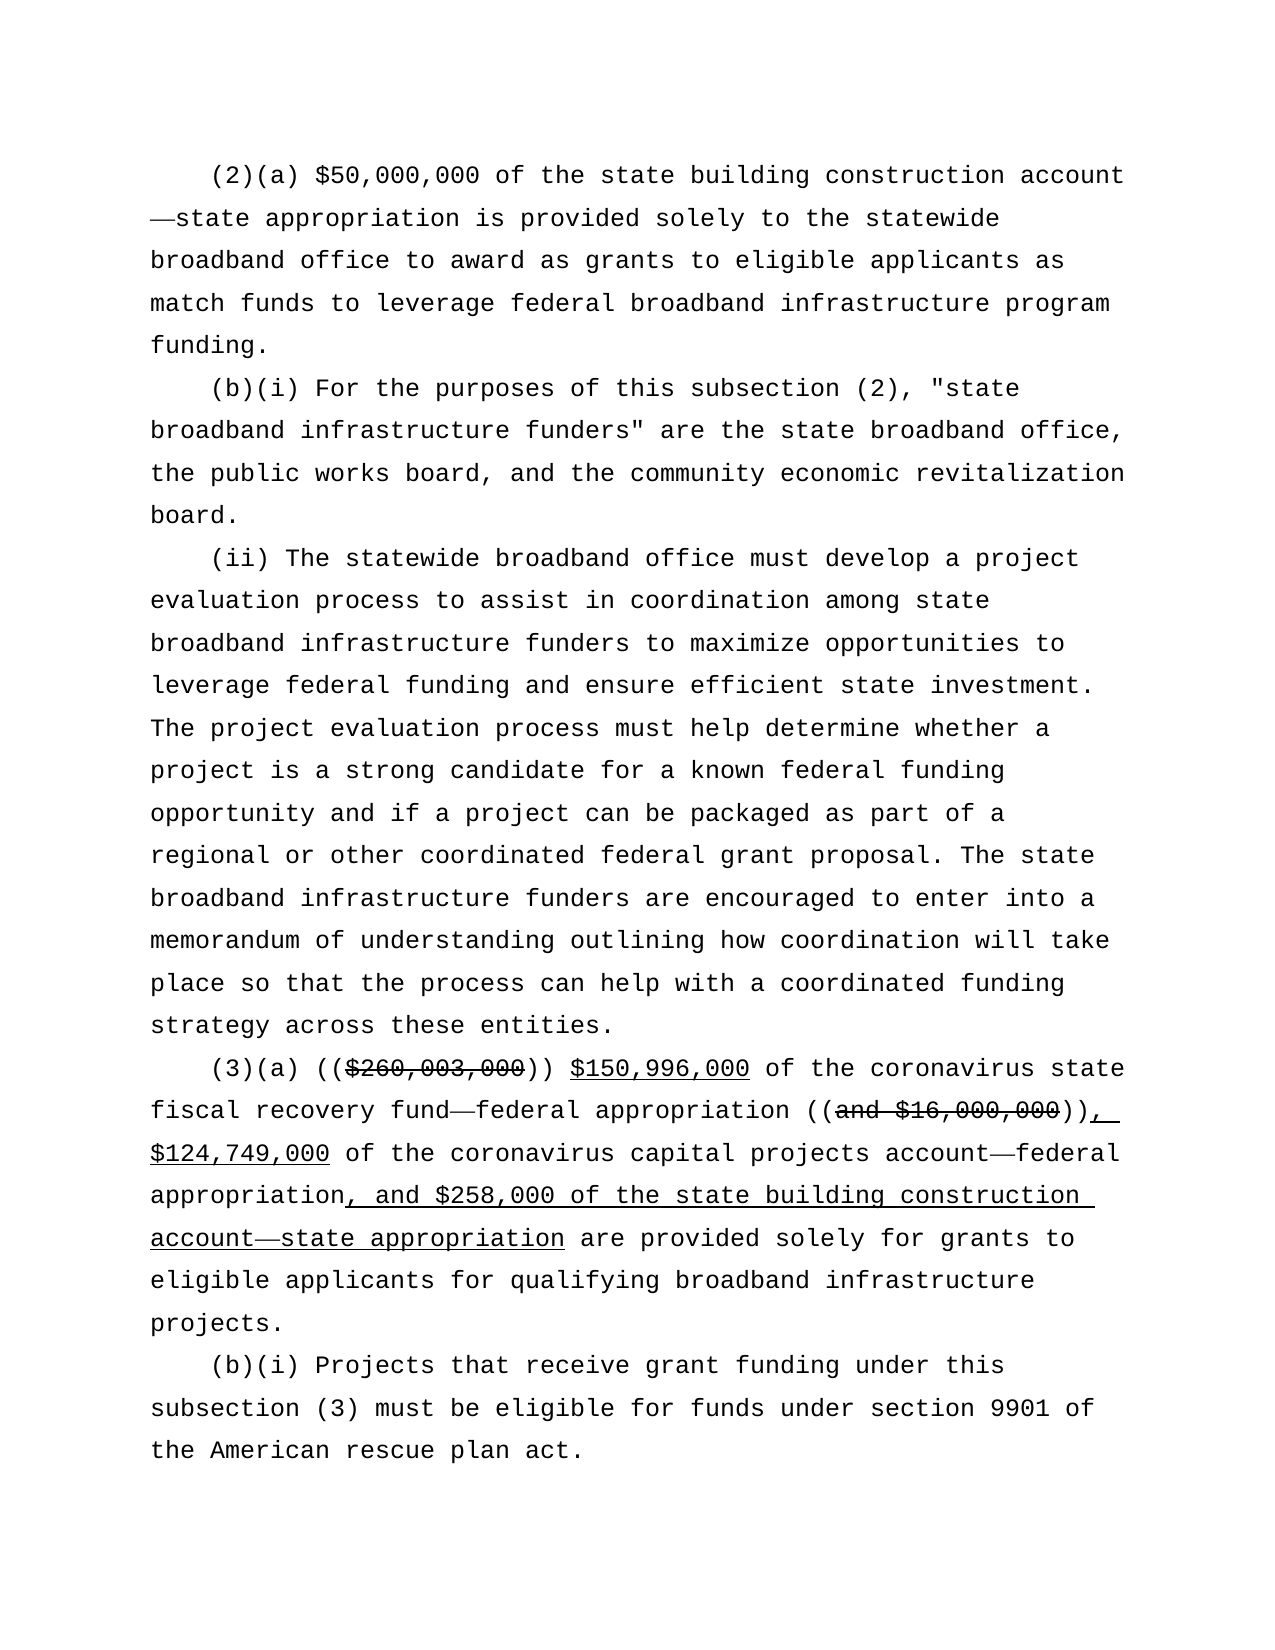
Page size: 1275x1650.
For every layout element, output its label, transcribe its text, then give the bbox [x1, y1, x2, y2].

text (3)(a) (($260,003,000)) $150,996,000 of the coronavirus state fiscal recovery fund—federal appropriation ((and $16,000,000)), $124,749,000 of the coronavirus capital projects account—federal appropriation, and $258,000 of the state building construction account—state appropriation are provided solely for grants to eligible applicants for qualifying broadband infrastructure projects. [150, 1042, 1125, 1340]
text (b)(i) Projects that receive grant funding under this subsection (3) must be eligible for funds under section 9901 of the American rescue plan act. [150, 1340, 1125, 1467]
text (b)(i) For the purposes of this subsection (2), "state broadband infrastructure funders" are the state broadband office, the public works board, and the community economic revitalization board. [150, 362, 1125, 532]
text (2)(a) $50,000,000 of the state building construction account—state appropriation is provided solely to the statewide broadband office to award as grants to eligible applicants as match funds to leverage federal broadband infrastructure program funding. [150, 150, 1125, 362]
text (ii) The statewide broadband office must develop a project evaluation process to assist in coordination among state broadband infrastructure funders to maximize opportunities to leverage federal funding and ensure efficient state investment. The project evaluation process must help determine whether a project is a strong candidate for a known federal funding opportunity and if a project can be packaged as part of a regional or other coordinated federal grant proposal. The state broadband infrastructure funders are encouraged to enter into a memorandum of understanding outlining how coordination will take place so that the process can help with a coordinated funding strategy across these entities. [150, 532, 1125, 1042]
